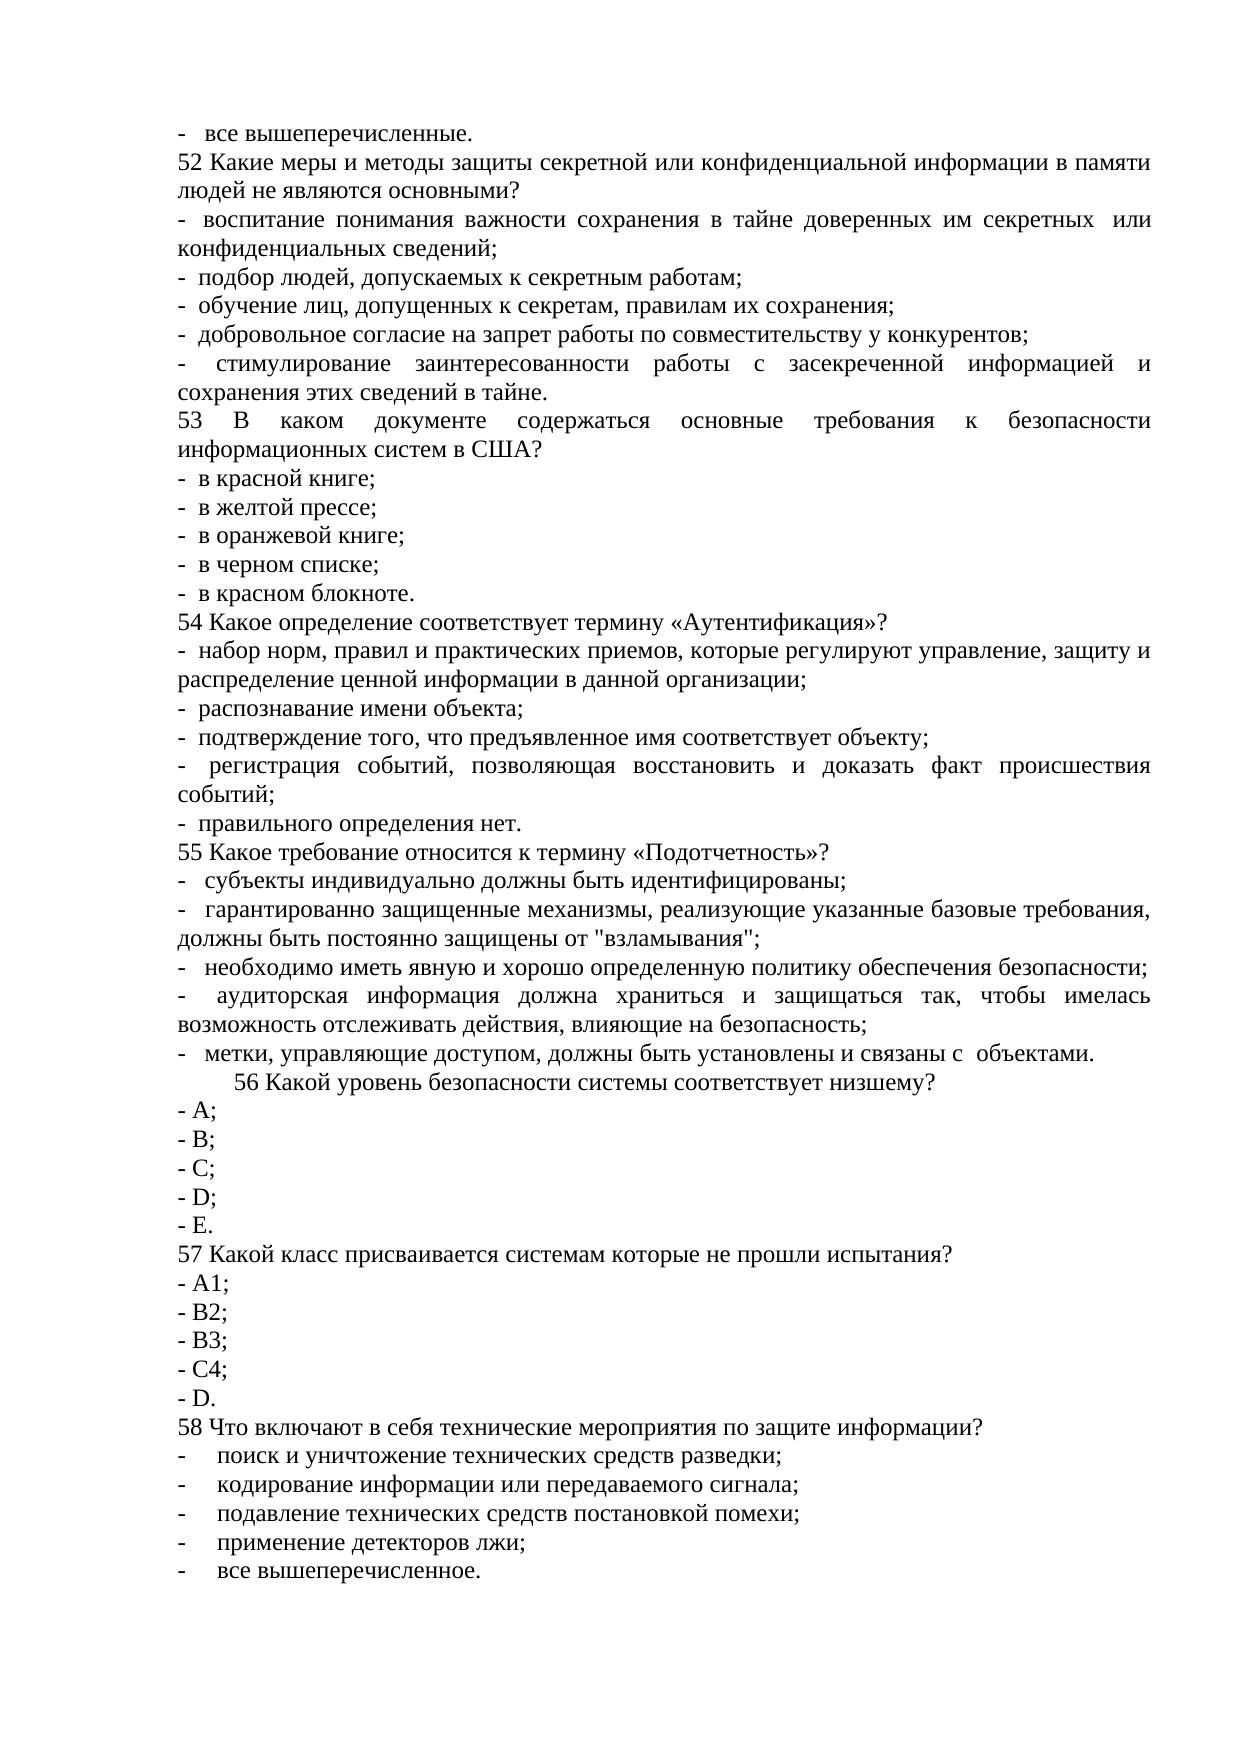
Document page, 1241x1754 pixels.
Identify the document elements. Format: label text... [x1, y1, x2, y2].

text - D; [177, 1182, 1152, 1211]
text - А; [177, 1096, 1152, 1124]
text - все вышеперечисленные. [177, 118, 1152, 147]
text 54 Какое определение соответствует термину «Аутентификация»? [177, 607, 1152, 636]
text - поиск и уничтожение технических средств разведки; [177, 1441, 1152, 1469]
text - субъекты индивидуально должны быть идентифицированы; [177, 866, 1152, 894]
text - подавление технических средств постановкой помехи; [177, 1498, 1152, 1527]
text - D. [177, 1383, 1152, 1412]
text - подтверждение того, что предъявленное имя соответствует объекту; [177, 722, 1152, 751]
text - все вышеперечисленное. [177, 1556, 1152, 1584]
text - стимулирование заинтересованности работы с засекреченной информацией и сохранения этих сведений в тайне. [177, 348, 1152, 406]
text - регистрация событий, позволяющая восстановить и доказать факт происшествия событий; [177, 751, 1152, 808]
text - С; [177, 1153, 1152, 1182]
text - добровольное согласие на запрет работы по совместительству у конкурентов; [177, 319, 1152, 348]
text - Е. [177, 1211, 1152, 1239]
text - в красном блокноте. [177, 578, 1152, 607]
text - обучение лиц, допущенных к секретам, правилам их сохранения; [177, 291, 1152, 319]
text - В2; [177, 1297, 1152, 1326]
text 56 Какой уровень безопасности системы соответствует низшему? [177, 1067, 1152, 1096]
text - гарантированно защищенные механизмы, реализующие указанные базовые требования, должны быть постоянно защищены от "взламывания"; [177, 894, 1152, 952]
text 53 В каком документе содержаться основные требования к безопасности информационных систем в США? [177, 406, 1152, 463]
text - необходимо иметь явную и хорошо определенную политику обеспечения безопасности; [177, 952, 1152, 981]
text - в красной книге; [177, 463, 1152, 492]
text - в желтой прессе; [177, 492, 1152, 521]
text - воспитание понимания важности сохранения в тайне доверенных им секретных или конфиденциальных сведений; [177, 204, 1152, 262]
text - применение детекторов лжи; [177, 1527, 1152, 1556]
text - подбор людей, допускаемых к секретным работам; [177, 262, 1152, 291]
text - кодирование информации или передаваемого сигнала; [177, 1469, 1152, 1498]
text - В3; [177, 1326, 1152, 1354]
text - в оранжевой книге; [177, 521, 1152, 549]
text - набор норм, правил и практических приемов, которые регулируют управление, защиту и распределение ценной информации в данной организации; [177, 636, 1152, 693]
text - правильного определения нет. [177, 808, 1152, 837]
text - В; [177, 1124, 1152, 1153]
text 58 Что включают в себя технические мероприятия по защите информации? [177, 1412, 1152, 1441]
text - С4; [177, 1354, 1152, 1383]
text - распознавание имени объекта; [177, 693, 1152, 722]
text - А1; [177, 1268, 1152, 1297]
text 55 Какое требование относится к термину «Подотчетность»? [177, 837, 1152, 866]
text - аудиторская информация должна храниться и защищаться так, чтобы имелась возможность отслеживать действия, влияющие на безопасность; [177, 981, 1152, 1038]
text - метки, управляющие доступом, должны быть установлены и связаны с объектами. [177, 1038, 1152, 1067]
text 57 Какой класс присваивается системам которые не прошли испытания? [177, 1239, 1152, 1268]
text - в черном списке; [177, 549, 1152, 578]
text 52 Какие меры и методы защиты секретной или конфиденциальной информации в памяти людей не являются основными? [177, 147, 1152, 204]
